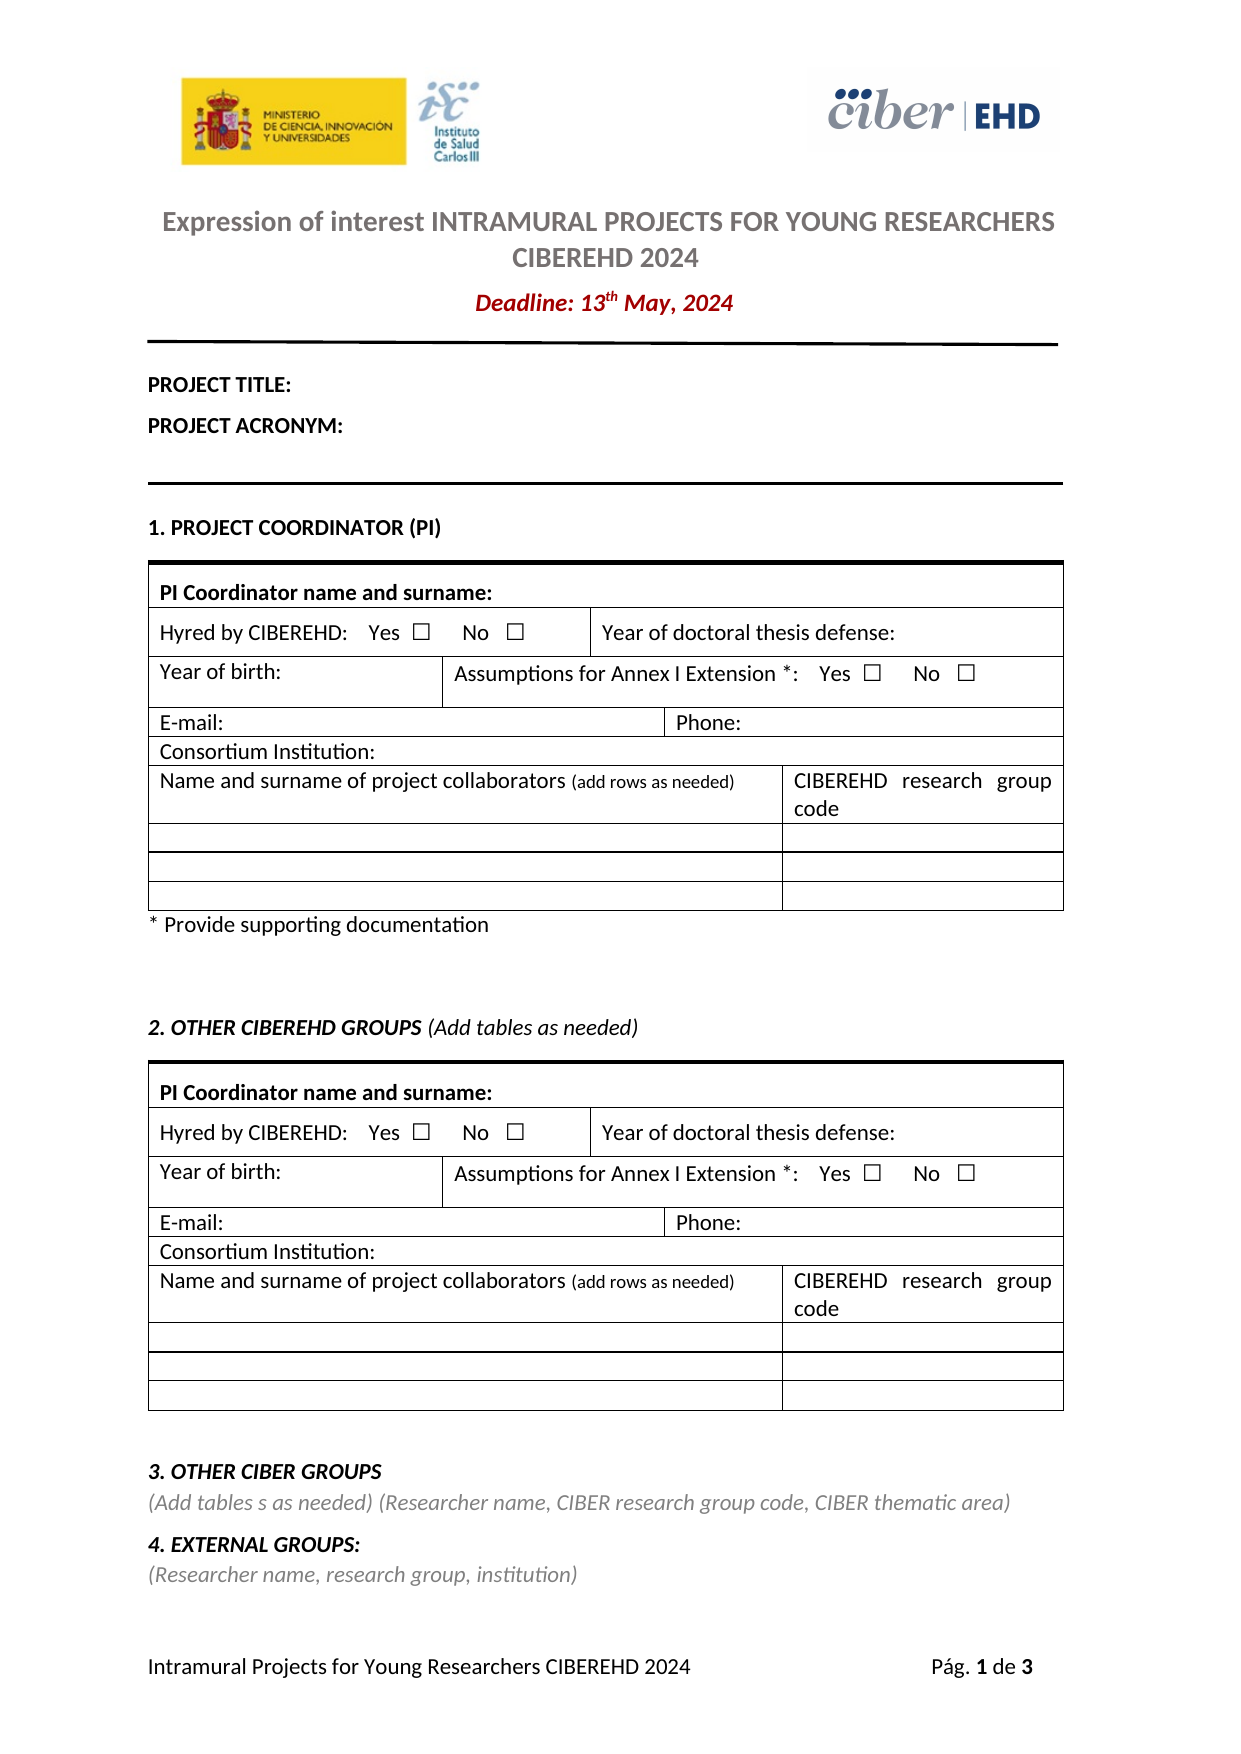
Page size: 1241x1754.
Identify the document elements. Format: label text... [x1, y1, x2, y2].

table_cell CIBEREHD research group code [783, 766, 1063, 822]
text Expression of interest INTRAMURAL PROJECTS FOR YOUNG RESEARCHERS CIBEREHD 2024 [148, 203, 1063, 274]
text Deadline: 13th May, 2024 [148, 287, 1063, 317]
table_cell Consortium Institution: [149, 1237, 1063, 1265]
table_cell [783, 824, 1063, 851]
text (Add tables s as needed) (Researcher name, CIBER research group code, CIBER thematic area) [148, 1488, 1063, 1516]
text 1. PROJECT COORDINATOR (PI) [148, 513, 1063, 541]
table_cell Year of doctoral thesis defense: [591, 608, 1063, 656]
table_cell Assumptions for Annex I Extension *: Yes ☐ No ☐ [443, 657, 1063, 707]
table_cell Name and surname of project collaborators (add rows as needed) [149, 766, 782, 822]
text 4. EXTERNAL GROUPS: [148, 1530, 1063, 1558]
table_cell [149, 824, 782, 851]
table_cell E-mail: [149, 708, 664, 736]
table_cell [149, 882, 782, 909]
table_cell [149, 1323, 782, 1351]
table_cell CIBEREHD research group code [783, 1266, 1063, 1322]
table_cell [149, 1381, 782, 1409]
table_cell E-mail: [149, 1208, 664, 1236]
table_cell [783, 1353, 1063, 1380]
text 2. OTHER CIBEREHD GROUPS (Add tables as needed) [148, 1013, 1063, 1041]
table_cell Phone: [665, 1208, 1063, 1236]
table_cell Year of doctoral thesis defense: [591, 1108, 1063, 1156]
table_cell [149, 853, 782, 881]
table_cell Assumptions for Annex I Extension *: Yes ☐ No ☐ [443, 1157, 1063, 1207]
table_header PI Coordinator name and surname: [149, 1064, 1063, 1107]
table_cell [149, 1353, 782, 1380]
text PROJECT ACRONYM: [148, 411, 1063, 439]
text (Researcher name, research group, institution) [148, 1561, 1063, 1588]
picture [807, 67, 1061, 152]
table_cell Year of birth: [149, 657, 442, 707]
text PROJECT TITLE: [148, 371, 1063, 398]
text 3. OTHER CIBER GROUPS [148, 1457, 1063, 1485]
table_cell Year of birth: [149, 1157, 442, 1207]
text * Provide supporting documentation [148, 911, 1063, 939]
table_cell [783, 1381, 1063, 1409]
table_cell Hyred by CIBEREHD: Yes No [149, 608, 590, 656]
table_cell Consortium Institution: [149, 737, 1063, 765]
table_cell Phone: [665, 708, 1063, 736]
table_cell Name and surname of project collaborators (add rows as needed) [149, 1266, 782, 1322]
picture [170, 67, 497, 172]
table_cell [783, 853, 1063, 881]
table_cell Hyred by CIBEREHD: Yes No [149, 1108, 590, 1156]
table_cell [783, 1323, 1063, 1351]
table_header PI Coordinator name and surname: [149, 565, 1063, 607]
table_cell [783, 882, 1063, 909]
